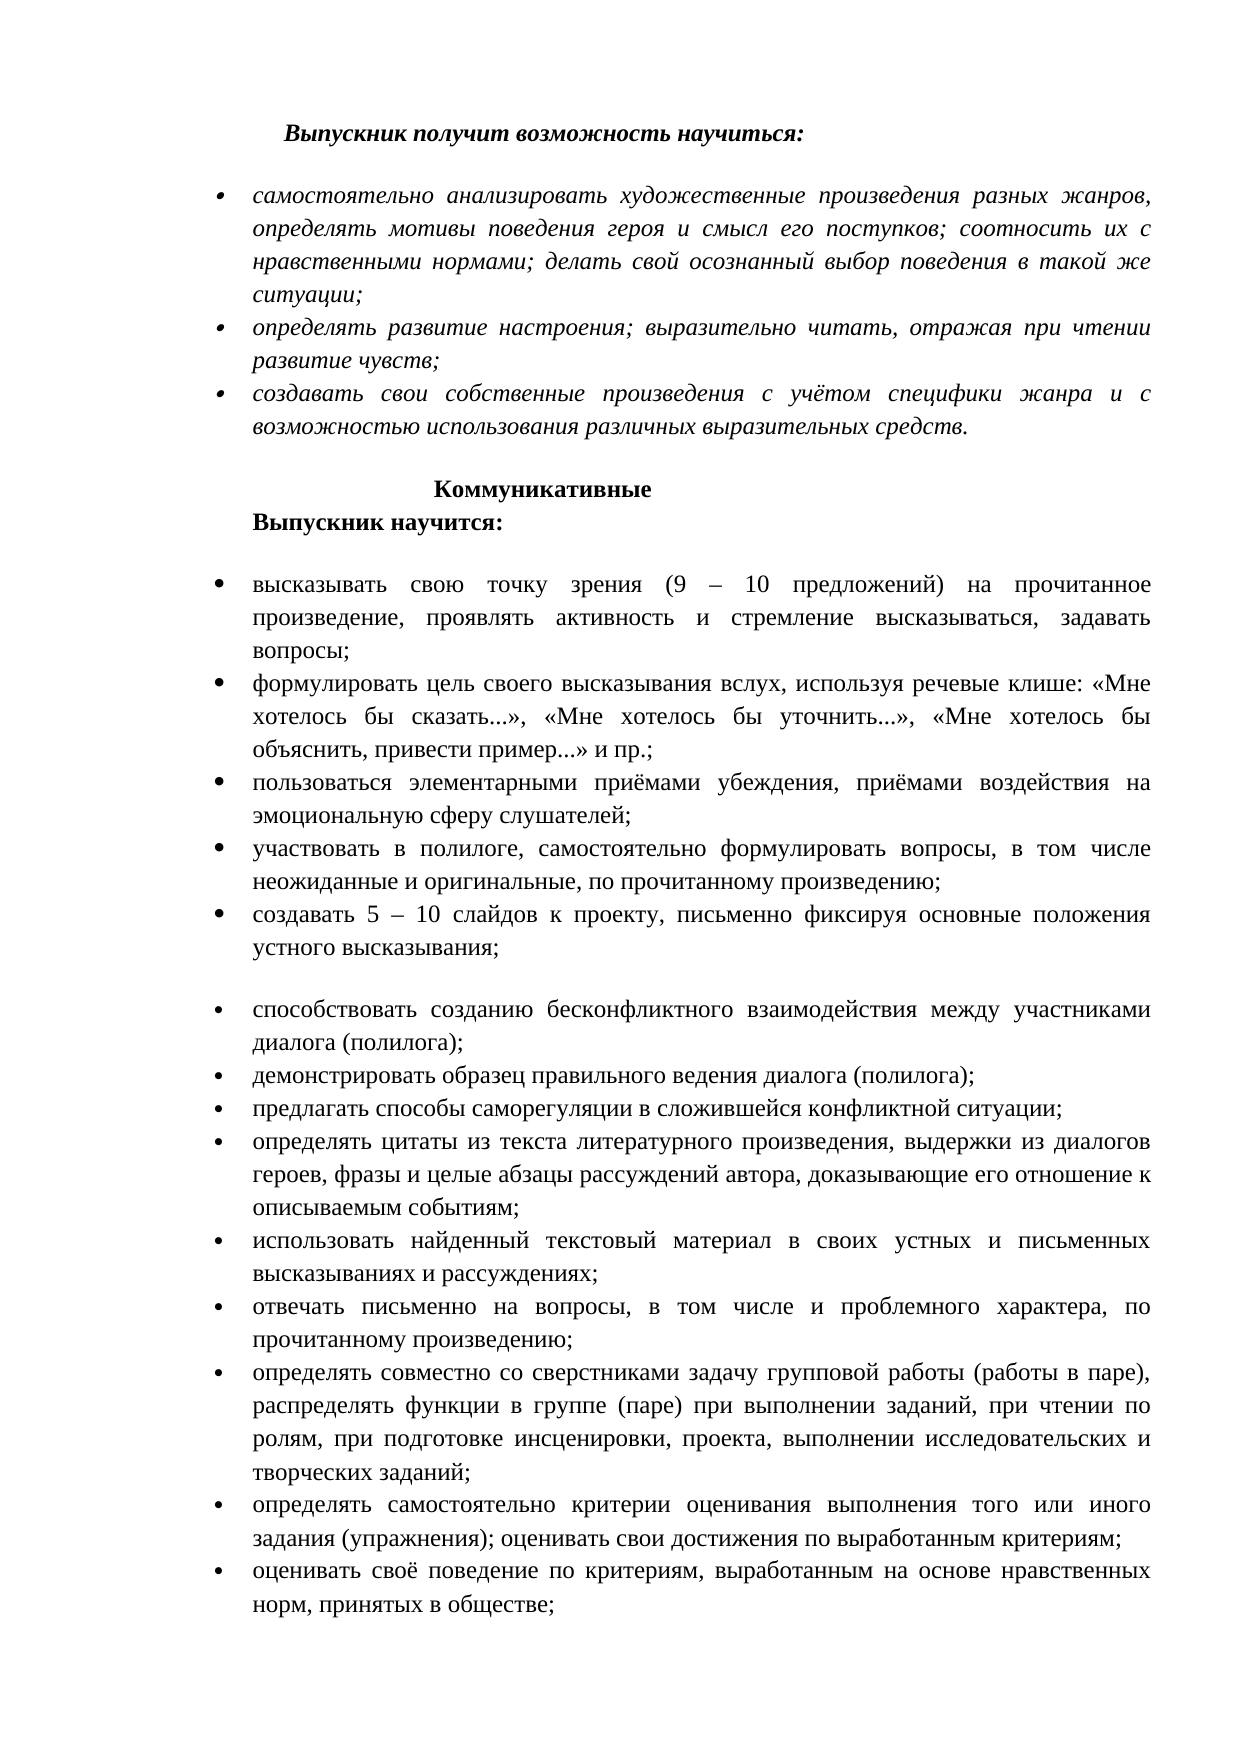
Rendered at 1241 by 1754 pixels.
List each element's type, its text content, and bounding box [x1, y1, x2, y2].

list способствовать созданию бесконфликтного взаимодействия между участниками диалога (полилога); [215, 994, 1152, 1056]
text Коммуникативные [177, 474, 1152, 502]
list использовать найденный текстовый материал в своих устных и письменных высказываниях и рассуждениях; [215, 1225, 1152, 1287]
list самостоятельно анализировать художественные произведения разных жанров, определять мотивы поведения героя и смысл его поступков; соотносить их с нравственными нормами; делать свой осознанный выбор поведения в такой же ситуации; [215, 180, 1152, 308]
list оценивать своё поведение по критериям, выработанным на основе нравственных норм, принятых в обществе; [215, 1556, 1152, 1617]
text Выпускник научится: [177, 507, 1152, 535]
list формулировать цель своего высказывания вслух, используя речевые клише: «Мне хотелось бы сказать...», «Мне хотелось бы уточнить...», «Мне хотелось бы объяснить, привести пример...» и пр.; [215, 668, 1152, 763]
list высказывать свою точку зрения (9 – 10 предложений) на прочитанное произведение, проявлять активность и стремление высказываться, задавать вопросы; [215, 569, 1152, 664]
list предлагать способы саморегуляции в сложившейся конфликтной ситуации; [215, 1093, 1152, 1122]
list участвовать в полилоге, самостоятельно формулировать вопросы, в том числе неожиданные и оригинальные, по прочитанному произведению; [215, 833, 1152, 895]
list демонстрировать образец правильного ведения диалога (полилога); [215, 1060, 1152, 1089]
list отвечать письменно на вопросы, в том числе и проблемного характера, по прочитанному произведению; [215, 1291, 1152, 1353]
list создавать свои собственные произведения с учётом специфики жанра и с возможностью использования различных выразительных средств. [215, 378, 1152, 440]
list определять цитаты из текста литературного произведения, выдержки из диалогов героев, фразы и целые абзацы рассуждений автора, доказывающие его отношение к описываемым событиям; [215, 1126, 1152, 1221]
list определять самостоятельно критерии оценивания выполнения того или иного задания (упражнения); оценивать свои достижения по выработанным критериям; [215, 1489, 1152, 1551]
text Выпускник получит возможность научиться: [215, 118, 1152, 147]
list определять развитие настроения; выразительно читать, отражая при чтении развитие чувств; [215, 312, 1152, 374]
list определять совместно со сверстниками задачу групповой работы (работы в паре), распределять функции в группе (паре) при выполнении заданий, при чтении по ролям, при подготовке инсценировки, проекта, выполнении исследовательских и творческих заданий; [215, 1357, 1152, 1485]
list пользоваться элементарными приёмами убеждения, приёмами воздействия на эмоциональную сферу слушателей; [215, 767, 1152, 829]
list создавать 5 – 10 слайдов к проекту, письменно фиксируя основные положения устного высказывания; [215, 899, 1152, 961]
